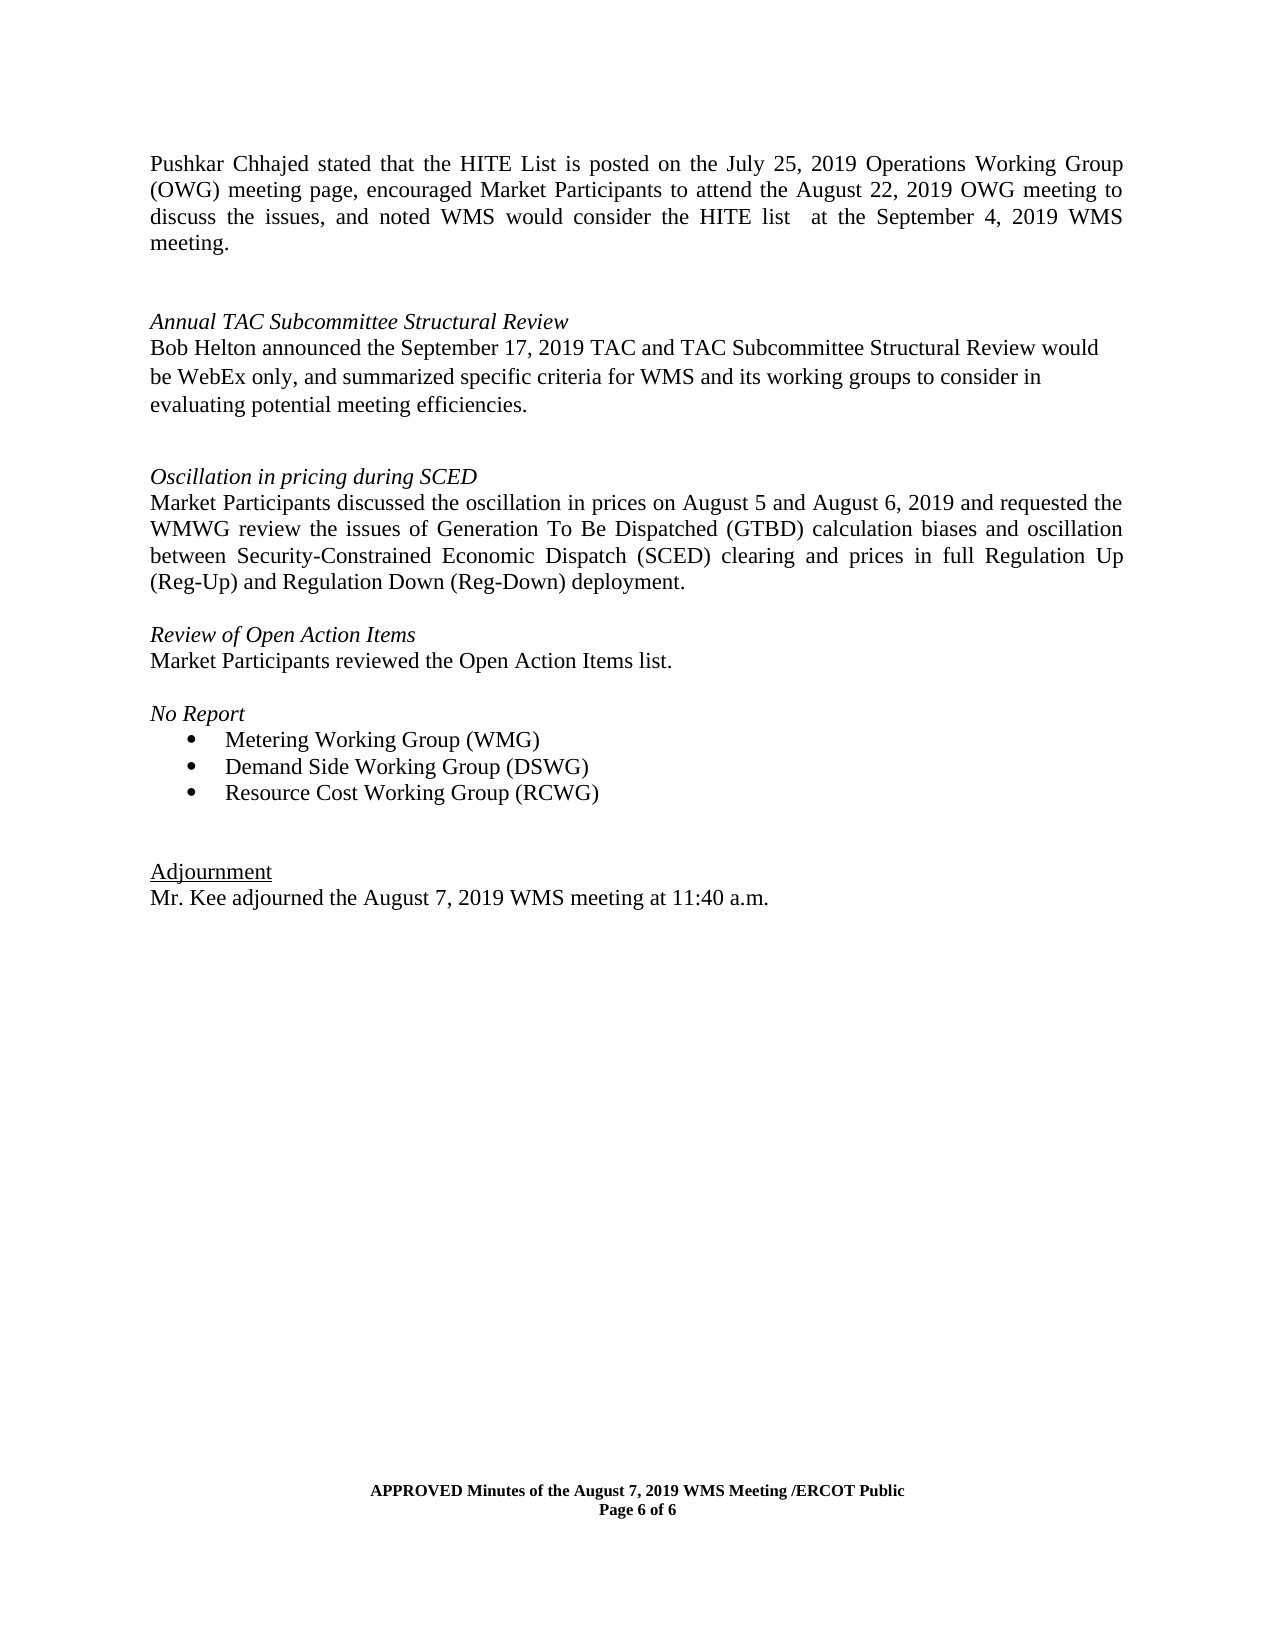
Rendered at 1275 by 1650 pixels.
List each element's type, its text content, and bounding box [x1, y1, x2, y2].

text Market Participants reviewed the Open Action Items list. [150, 647, 1125, 674]
text Market Participants discussed the oscillation in prices on August 5 and August 6, 2019 and requested the WMWG review the issues of Generation To Be Dispatched (GTBD) calculation biases and oscillation between Security-Constrained Economic Dispatch (SCED) clearing and prices in full Regulation Up (Reg-Up) and Regulation Down (Reg-Down) deployment. [150, 489, 1125, 594]
text Bob Helton announced the September 17, 2019 TAC and TAC Subcommittee Structural Review would be WebEx only, and summarized specific criteria for WMS and its working groups to consider in evaluating potential meeting efficiencies. [150, 334, 1125, 418]
text No Report [150, 700, 1125, 726]
text Mr. Kee adjourned the August 7, 2019 WMS meeting at 11:40 a.m. [150, 884, 1125, 911]
text Oscillation in pricing during SCED [150, 463, 1125, 489]
list Resource Cost Working Group (RCWG) [187, 779, 1125, 805]
text Adjournment [150, 858, 1125, 884]
text Pushkar Chhajed stated that the HITE List is posted on the July 25, 2019 Operations Working Group (OWG) meeting page, encouraged Market Participants to attend the August 22, 2019 OWG meeting to discuss the issues, and noted WMS would consider the HITE list at the September 4, 2019 WMS meeting. [150, 150, 1125, 255]
list Demand Side Working Group (DSWG) [187, 753, 1125, 779]
list Metering Working Group (WMG) [187, 726, 1125, 753]
text Annual TAC Subcommittee Structural Review [150, 308, 1125, 334]
text Review of Open Action Items [150, 621, 1125, 647]
